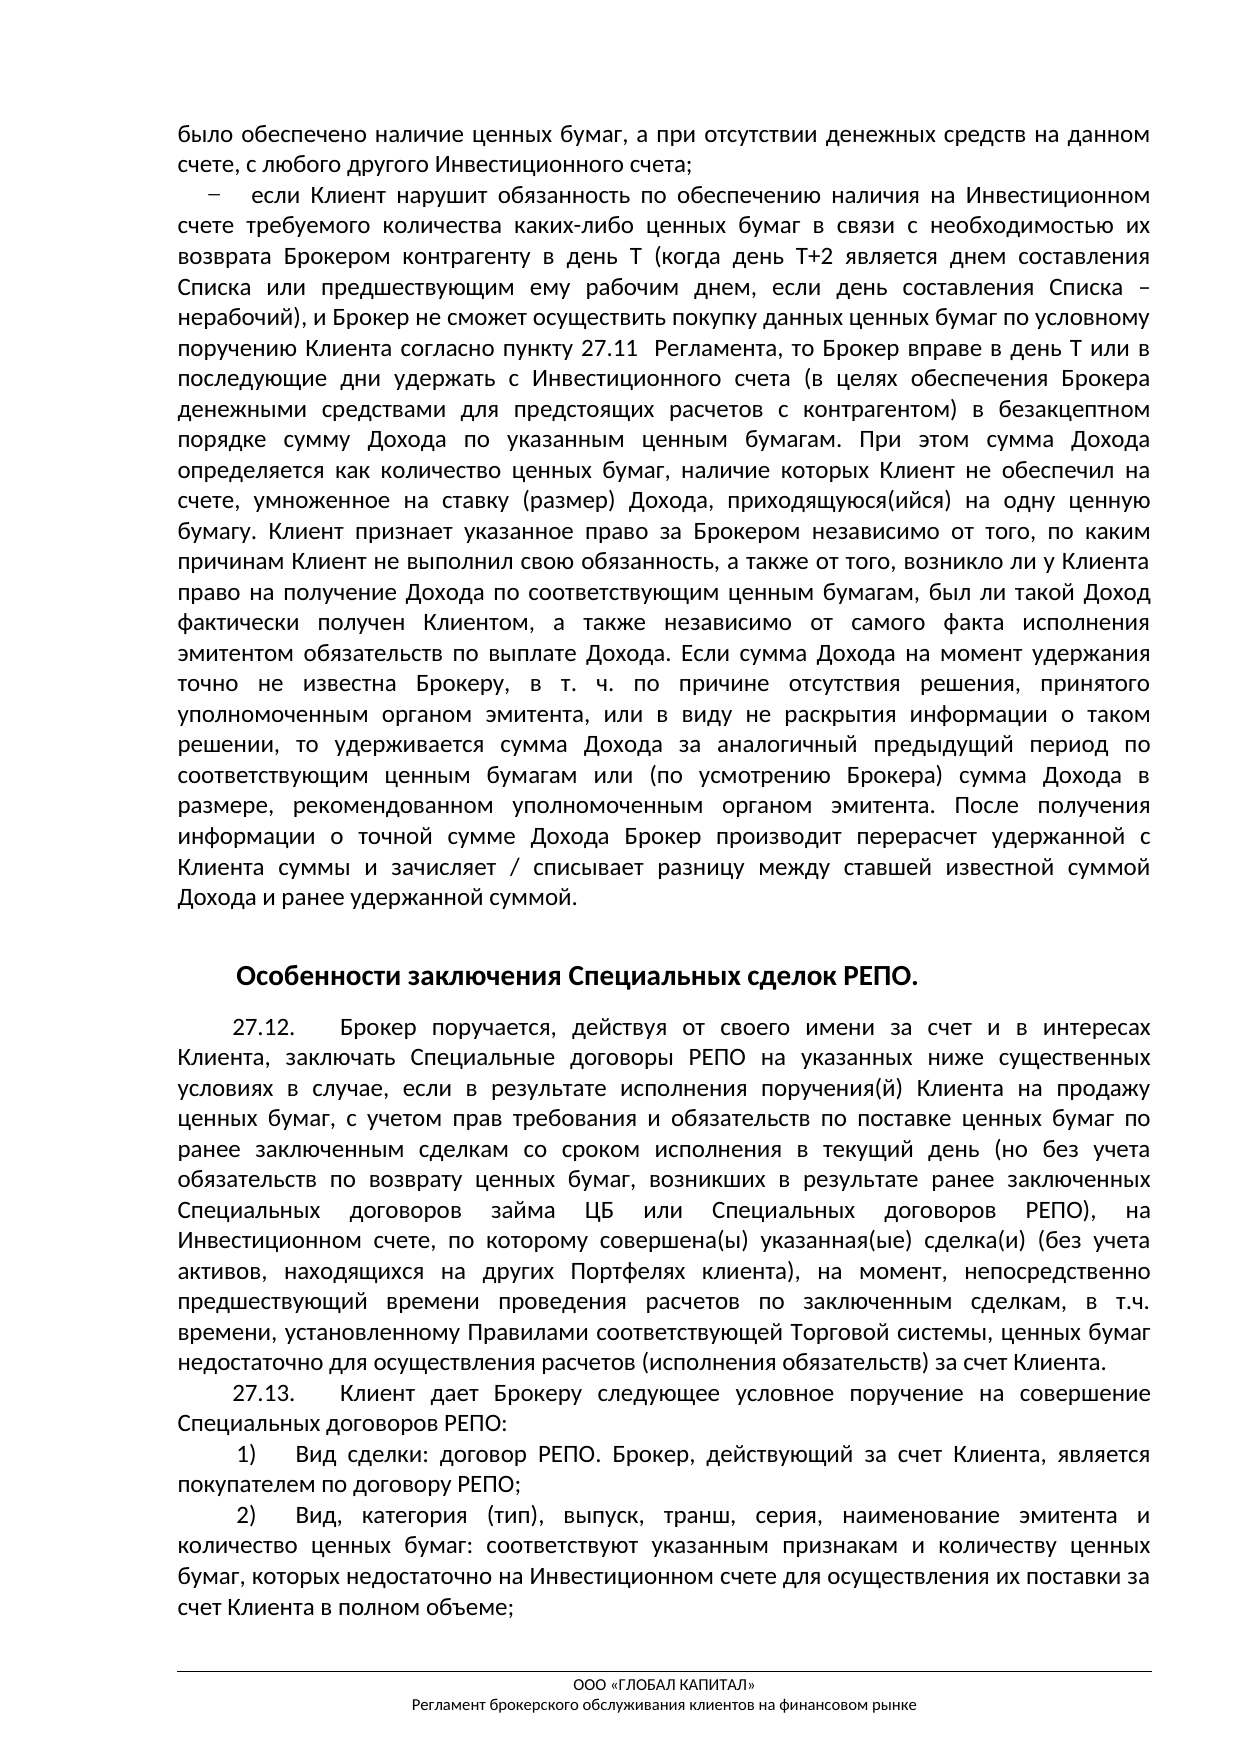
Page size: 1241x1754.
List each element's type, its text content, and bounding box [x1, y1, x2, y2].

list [177, 118, 1152, 179]
list Клиент дает Брокеру следующее условное поручение на совершение Специальных договоров РЕПО: [177, 1377, 1152, 1438]
list Брокер поручается, действуя от своего имени за счет и в интересах Клиента, заключать Специальные договоры РЕПО на указанных ниже существенных условиях в случае, если в результате исполнения поручения(й) Клиента на продажу ценных бумаг, с учетом прав требования и обязательств по поставке ценных бумаг по ранее заключенным сделкам со сроком исполнения в текущий день (но без учета обязательств по возврату ценных бумаг, возникших в результате ранее заключенных Специальных договоров займа ЦБ или Специальных договоров РЕПО), на Инвестиционном счете, по которому совершена(ы) указанная(ые) сделка(и) (без учета активов, находящихся на других Портфелях клиента), на момент, непосредственно предшествующий времени проведения расчетов по заключенным сделкам, в т.ч. времени, установленному Правилами соответствующей Торговой системы, ценных бумаг недостаточно для осуществления расчетов (исполнения обязательств) за счет Клиента. [177, 1011, 1152, 1377]
list Вид, категория (тип), выпуск, транш, серия, наименование эмитента и количество ценных бумаг: соответствуют указанным признакам и количеству ценных бумаг, которых недостаточно на Инвестиционном счете для осуществления их поставки за счет Клиента в полном объеме; [177, 1499, 1152, 1621]
text Особенности заключения Специальных сделок РЕПО. [177, 957, 1152, 993]
list если Клиент нарушит обязанность по обеспечению наличия на Инвестиционном счете требуемого количества каких-либо ценных бумаг в связи с необходимостью их возврата Брокером контрагенту в день Т (когда день Т+2 является днем составления Списка или предшествующим ему рабочим днем, если день составления Списка – нерабочий), и Брокер не сможет осуществить покупку данных ценных бумаг по условному поручению Клиента согласно пункту 27.11 Регламента, то Брокер вправе в день Т или в последующие дни удержать с Инвестиционного счета (в целях обеспечения Брокера денежными средствами для предстоящих расчетов с контрагентом) в безакцептном порядке сумму Дохода по указанным ценным бумагам. При этом сумма Дохода определяется как количество ценных бумаг, наличие которых Клиент не обеспечил на счете, умноженное на ставку (размер) Дохода, приходящуюся(ийся) на одну ценную бумагу. Клиент признает указанное право за Брокером независимо от того, по каким причинам Клиент не выполнил свою обязанность, а также от того, возникло ли у Клиента право на получение Дохода по соответствующим ценным бумагам, был ли такой Доход фактически получен Клиентом, а также независимо от самого факта исполнения эмитентом обязательств по выплате Дохода. Если сумма Дохода на момент удержания точно не известна Брокеру, в т. ч. по причине отсутствия решения, принятого уполномоченным органом эмитента, или в виду не раскрытия информации о таком решении, то удерживается сумма Дохода за аналогичный предыдущий период по соответствующим ценным бумагам или (по усмотрению Брокера) сумма Дохода в размере, рекомендованном уполномоченным органом эмитента. После получения информации о точной сумме Дохода Брокер производит перерасчет удержанной с Клиента суммы и зачисляет / списывает разницу между ставшей известной суммой Дохода и ранее удержанной суммой. [177, 179, 1152, 912]
list Вид сделки: договор РЕПО. Брокер, действующий за счет Клиента, является покупателем по договору РЕПО; [177, 1438, 1152, 1499]
